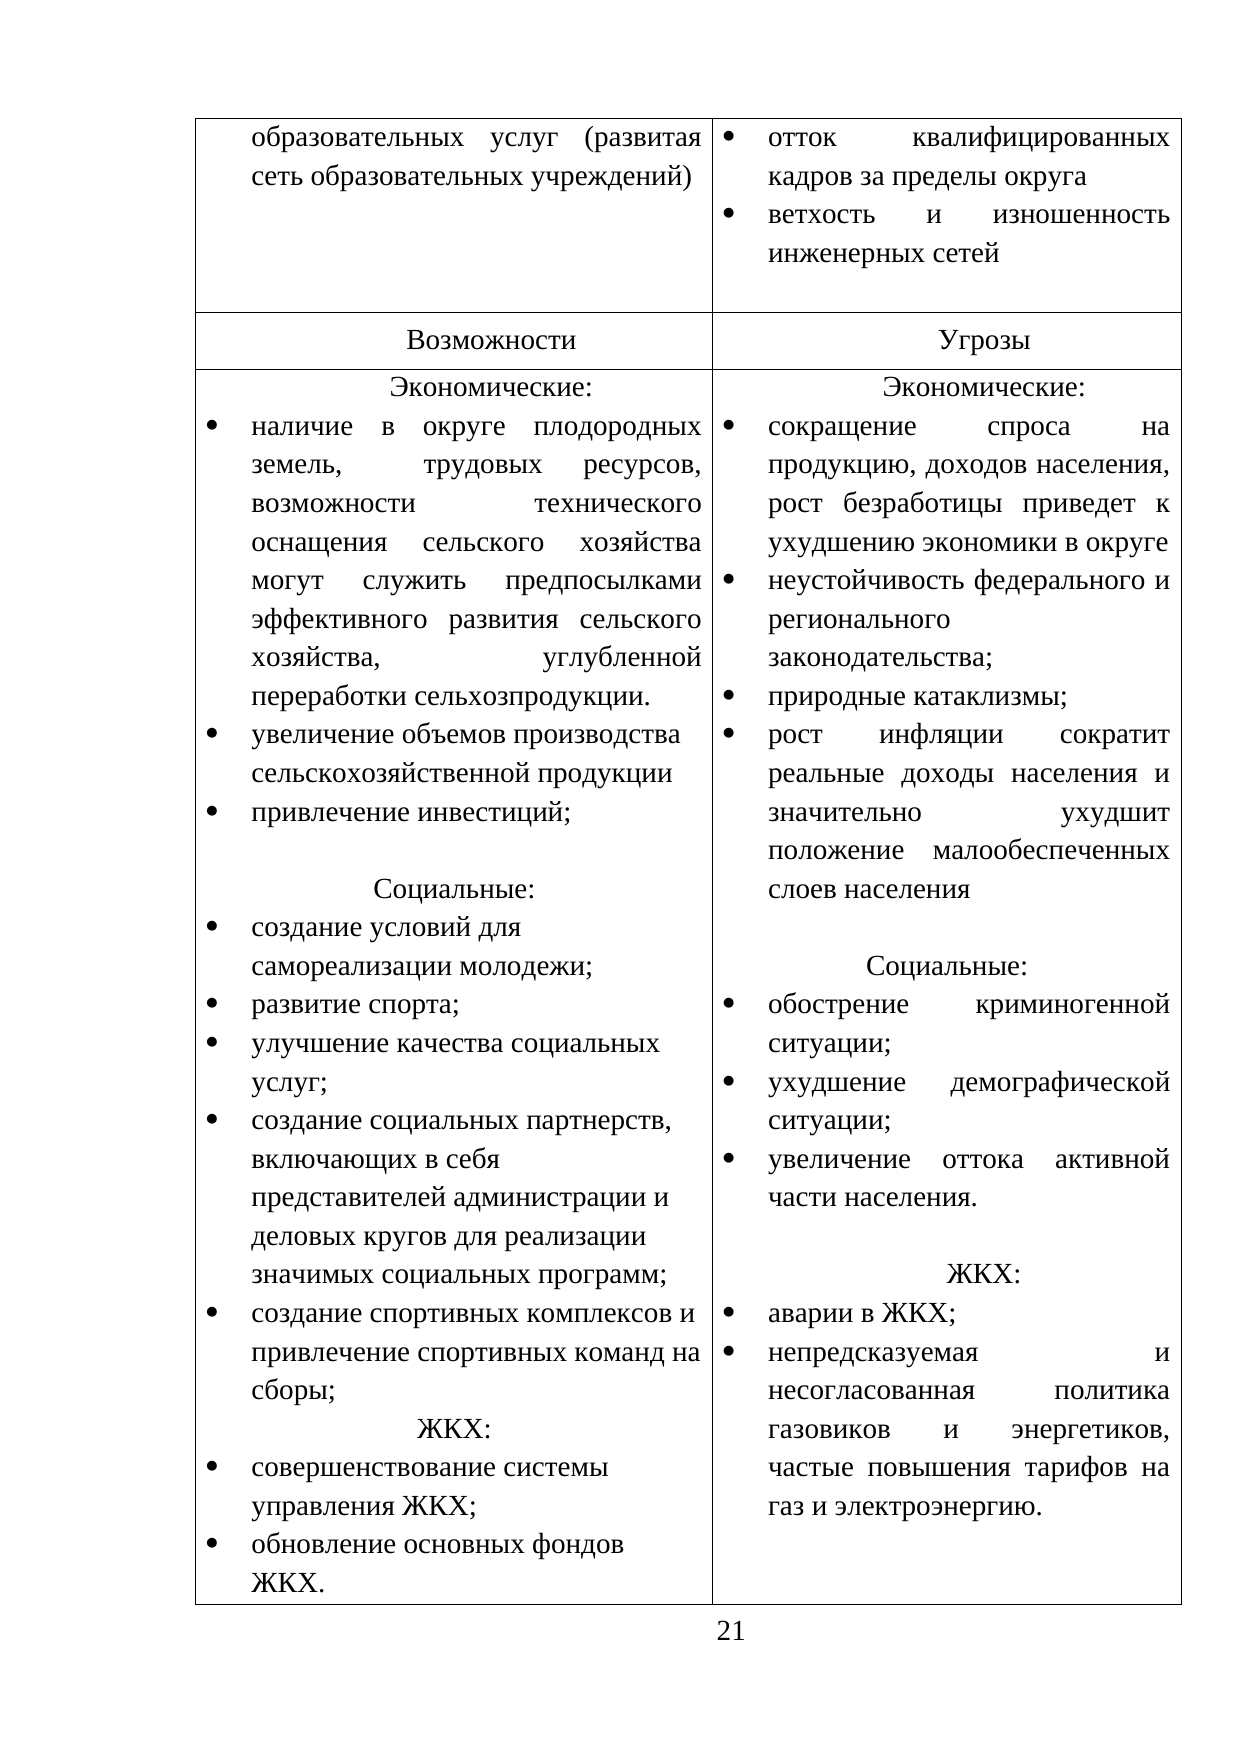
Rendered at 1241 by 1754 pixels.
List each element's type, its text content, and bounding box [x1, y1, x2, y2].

table_cell Возможности [196, 313, 712, 368]
table_cell Экономические: сокращение спроса на продукцию, доходов населения, рост безработицы приведет к ухудшению экономики в округе неустойчивость федерального и регионального законодательства; природные катаклизмы; рост инфляции сократит реальные доходы населения и значительно ухудшит положение малообеспеченных слоев населения Социальные: обострение криминогенной ситуации; ухудшение демографической ситуации; увеличение оттока активной части населения. ЖКХ: аварии в ЖКХ; непредсказуемая и несогласованная политика газовиков и энергетиков, частые повышения тарифов на газ и электроэнергию. [713, 370, 1181, 1604]
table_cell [713, 119, 1181, 312]
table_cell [196, 119, 712, 312]
table_cell Угрозы [713, 313, 1181, 368]
table_cell Экономические: наличие в округе плодородных земель, трудовых ресурсов, возможности технического оснащения сельского хозяйства могут служить предпосылками эффективного развития сельского хозяйства, углубленной переработки сельхозпродукции. увеличение объемов производства сельскохозяйственной продукции привлечение инвестиций; Социальные: создание условий для самореализации молодежи; развитие спорта; улучшение качества социальных услуг; создание социальных партнерств, включающих в себя представителей администрации и деловых кругов для реализации значимых социальных программ; создание спортивных комплексов и привлечение спортивных команд на сборы; ЖКХ: совершенствование системы управления ЖКХ; обновление основных фондов ЖКХ. [196, 370, 712, 1604]
